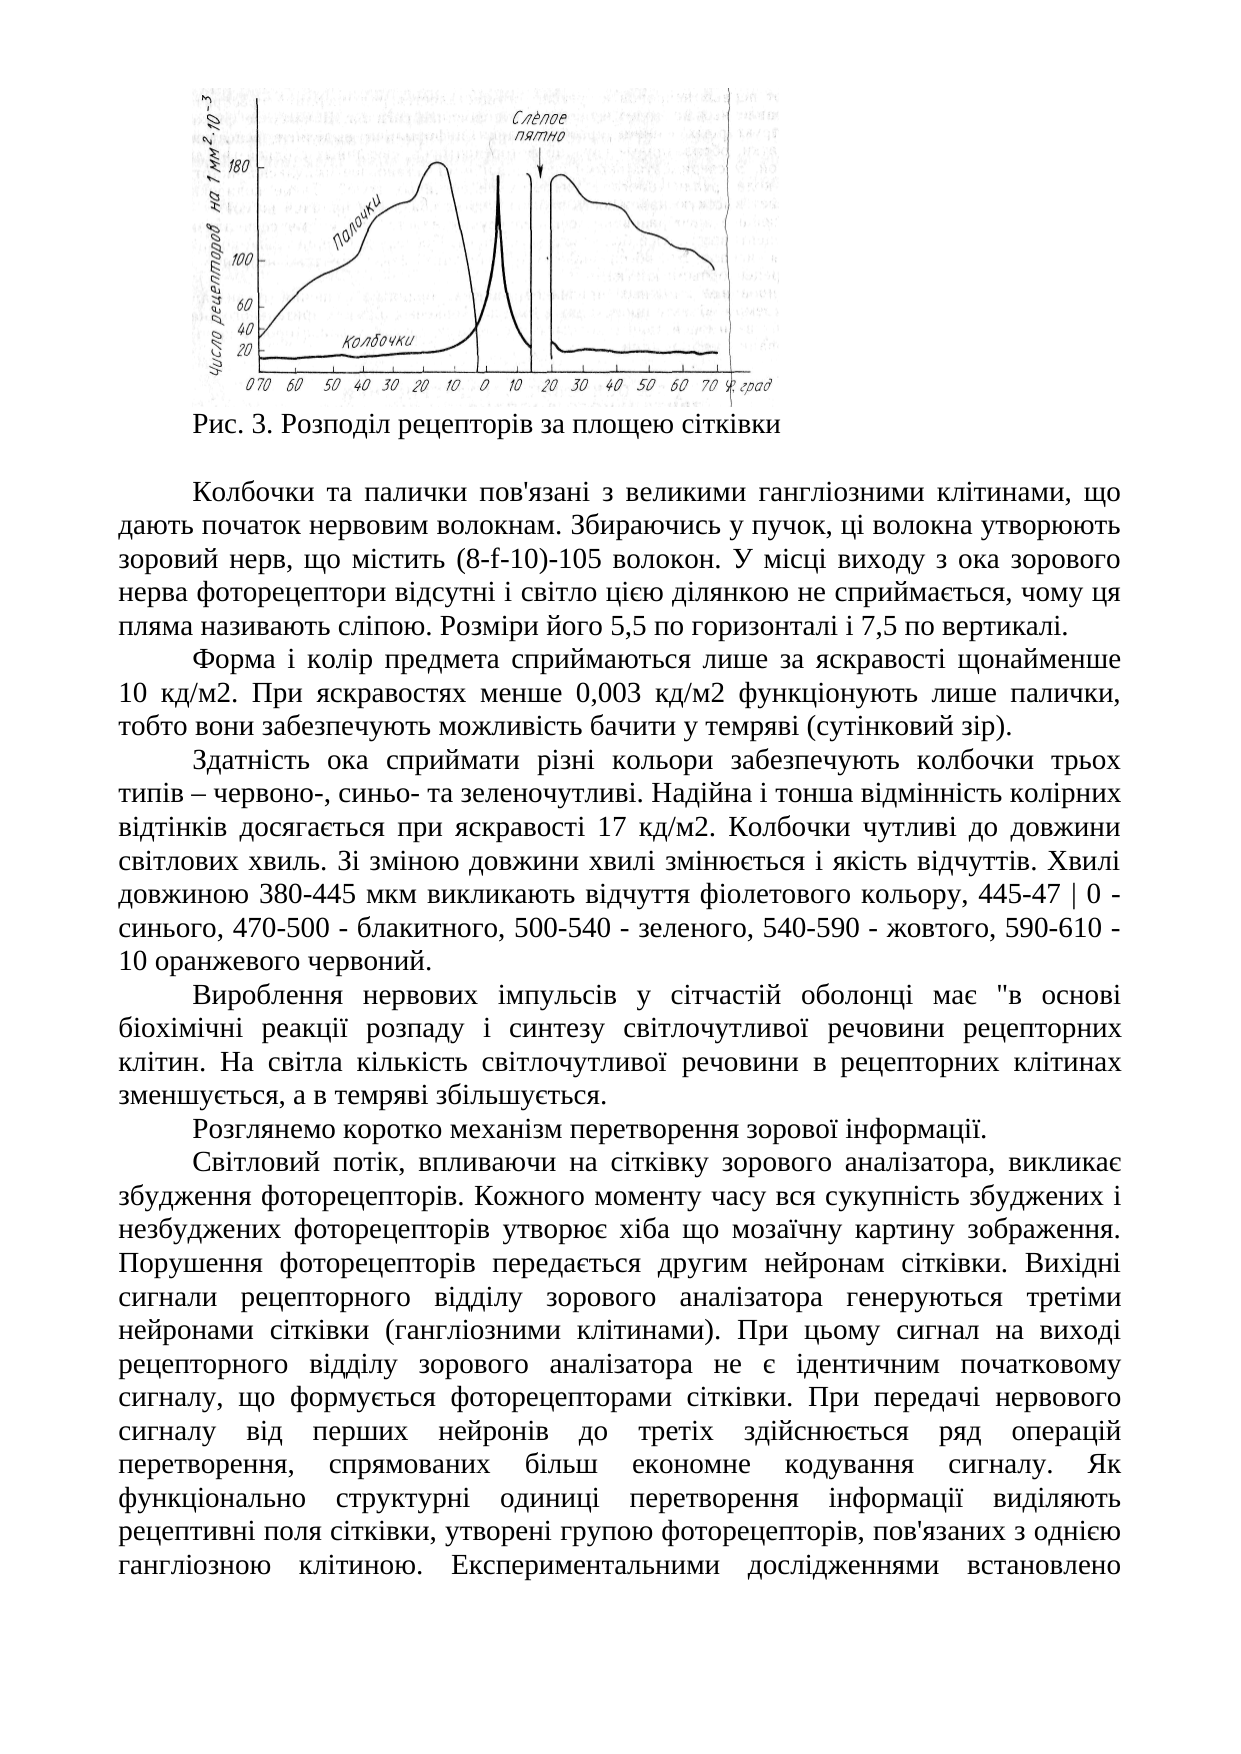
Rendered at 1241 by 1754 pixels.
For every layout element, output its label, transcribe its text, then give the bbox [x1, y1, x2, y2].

picture [192, 88, 779, 407]
text Здатність ока сприймати різні кольори забезпечують колбочки трьох типів – червоно-, синьо- та зеленочутливі. Надійна і тонша відмінність колірних відтінків досягається при яскравості 17 кд/м2. Колбочки чутливі до довжини світлових хвиль. Зі зміною довжини хвилі змінюється і якість відчуттів. Хвилі довжиною 380-445 мкм викликають відчуття фіолетового кольору, 445-47 | 0 - синього, 470-500 - блакитного, 500-540 - зеленого, 540-590 - жовтого, 590-610 - 10 оранжевого червоний. [118, 742, 1122, 977]
text Колбочки та палички пов'язані з великими гангліозними клітинами, що дають початок нервовим волокнам. Збираючись у пучок, ці волокна утворюють зоровий нерв, що містить (8-f-10)-105 волокон. У місці виходу з ока зорового нерва фоторецептори відсутні і світло цією ділянкою не сприймається, чому ця пляма називають сліпою. Розміри його 5,5 по горизонталі і 7,5 по вертикалі. [118, 474, 1122, 641]
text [118, 1144, 1122, 1581]
text Розглянемо коротко механізм перетворення зорової інформації. [118, 1111, 1122, 1144]
text Рис. 3. Розподіл рецепторів за площею сітківки [118, 407, 1122, 440]
text Вироблення нервових імпульсів у сітчастій оболонці має "в основі біохімічні реакції розпаду і синтезу світлочутливої ​​речовини рецепторних клітин. На світла кількість світлочутливої ​​речовини в рецепторних клітинах зменшується, а в темряві збільшується. [118, 977, 1122, 1111]
text Форма і колір предмета сприймаються лише за яскравості щонайменше 10 кд/м2. При яскравостях менше 0,003 кд/м2 функціонують лише палички, тобто вони забезпечують можливість бачити у темряві (сутінковий зір). [118, 641, 1122, 742]
